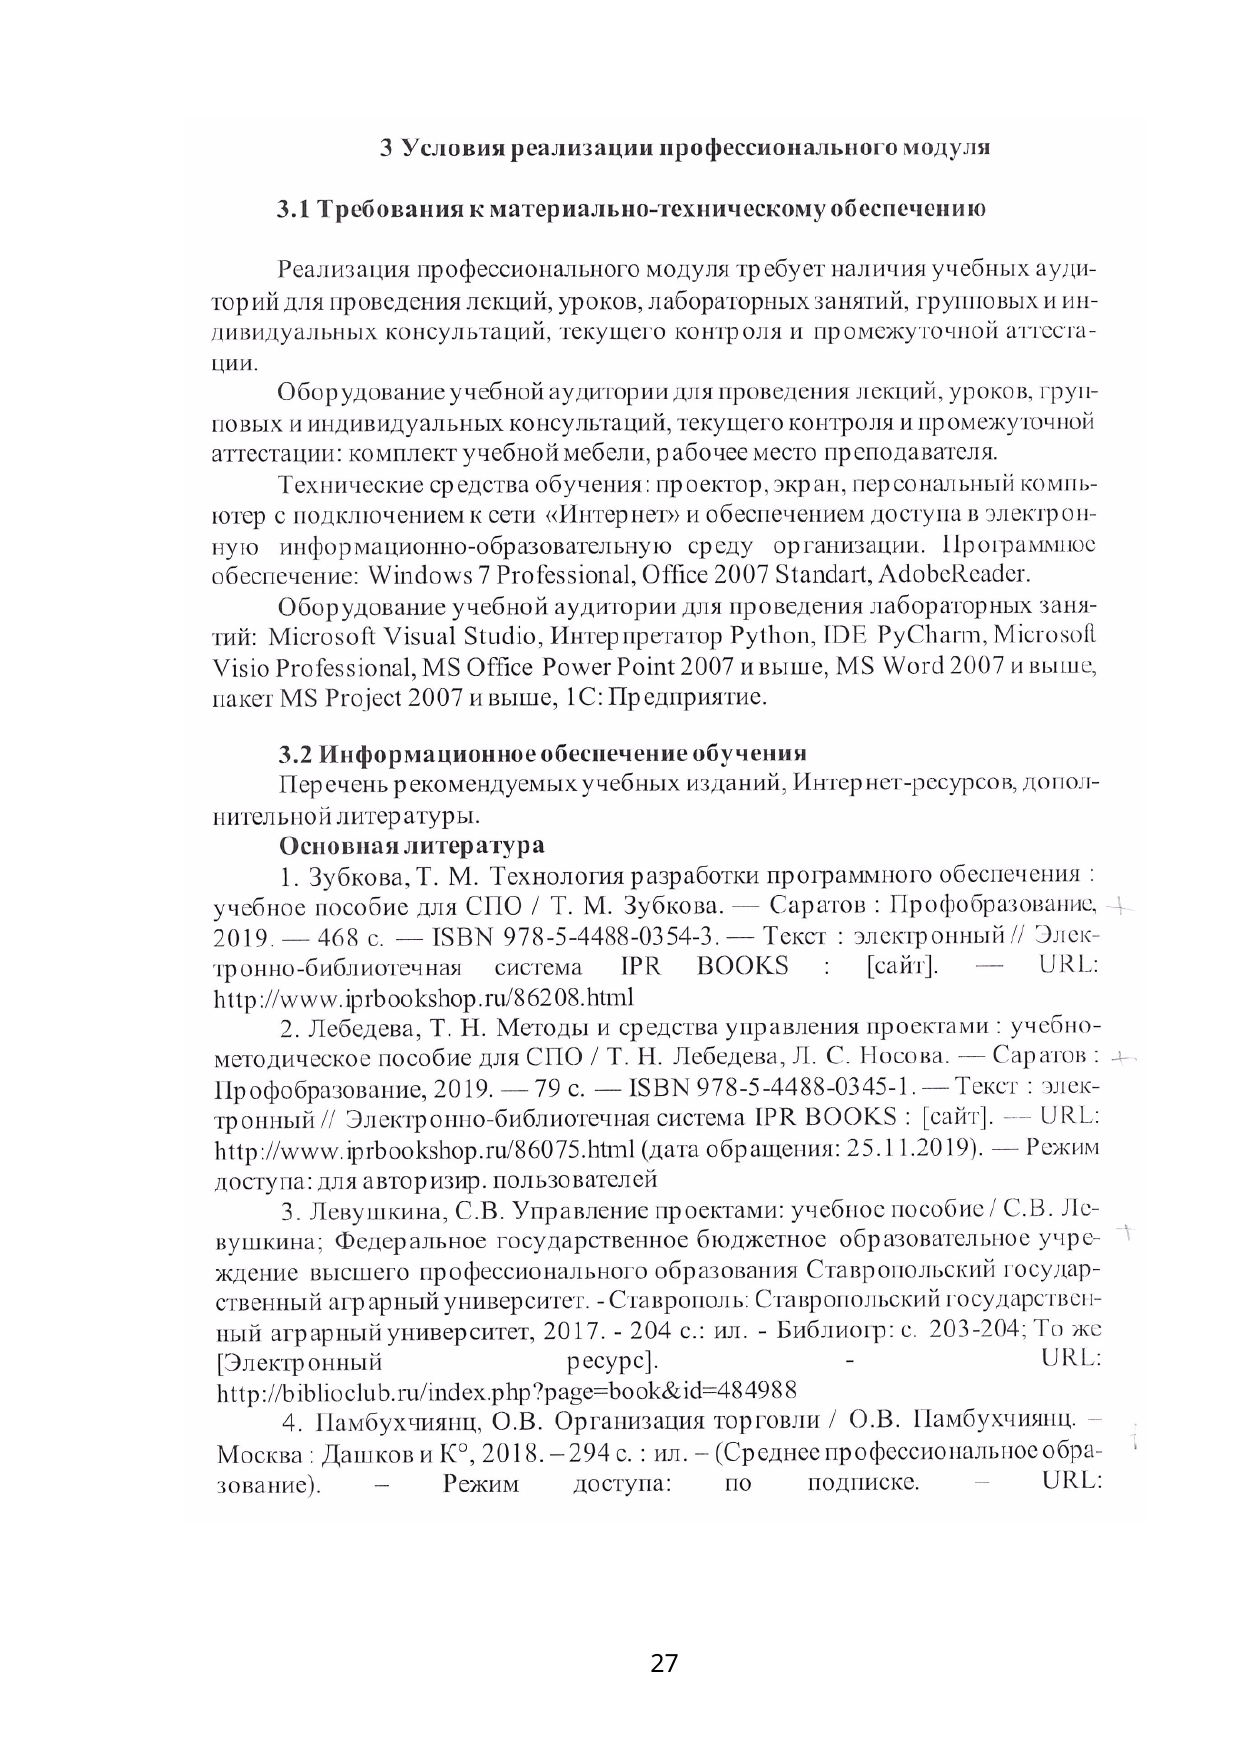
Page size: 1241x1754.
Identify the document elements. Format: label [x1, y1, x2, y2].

picture [183, 118, 1146, 1523]
